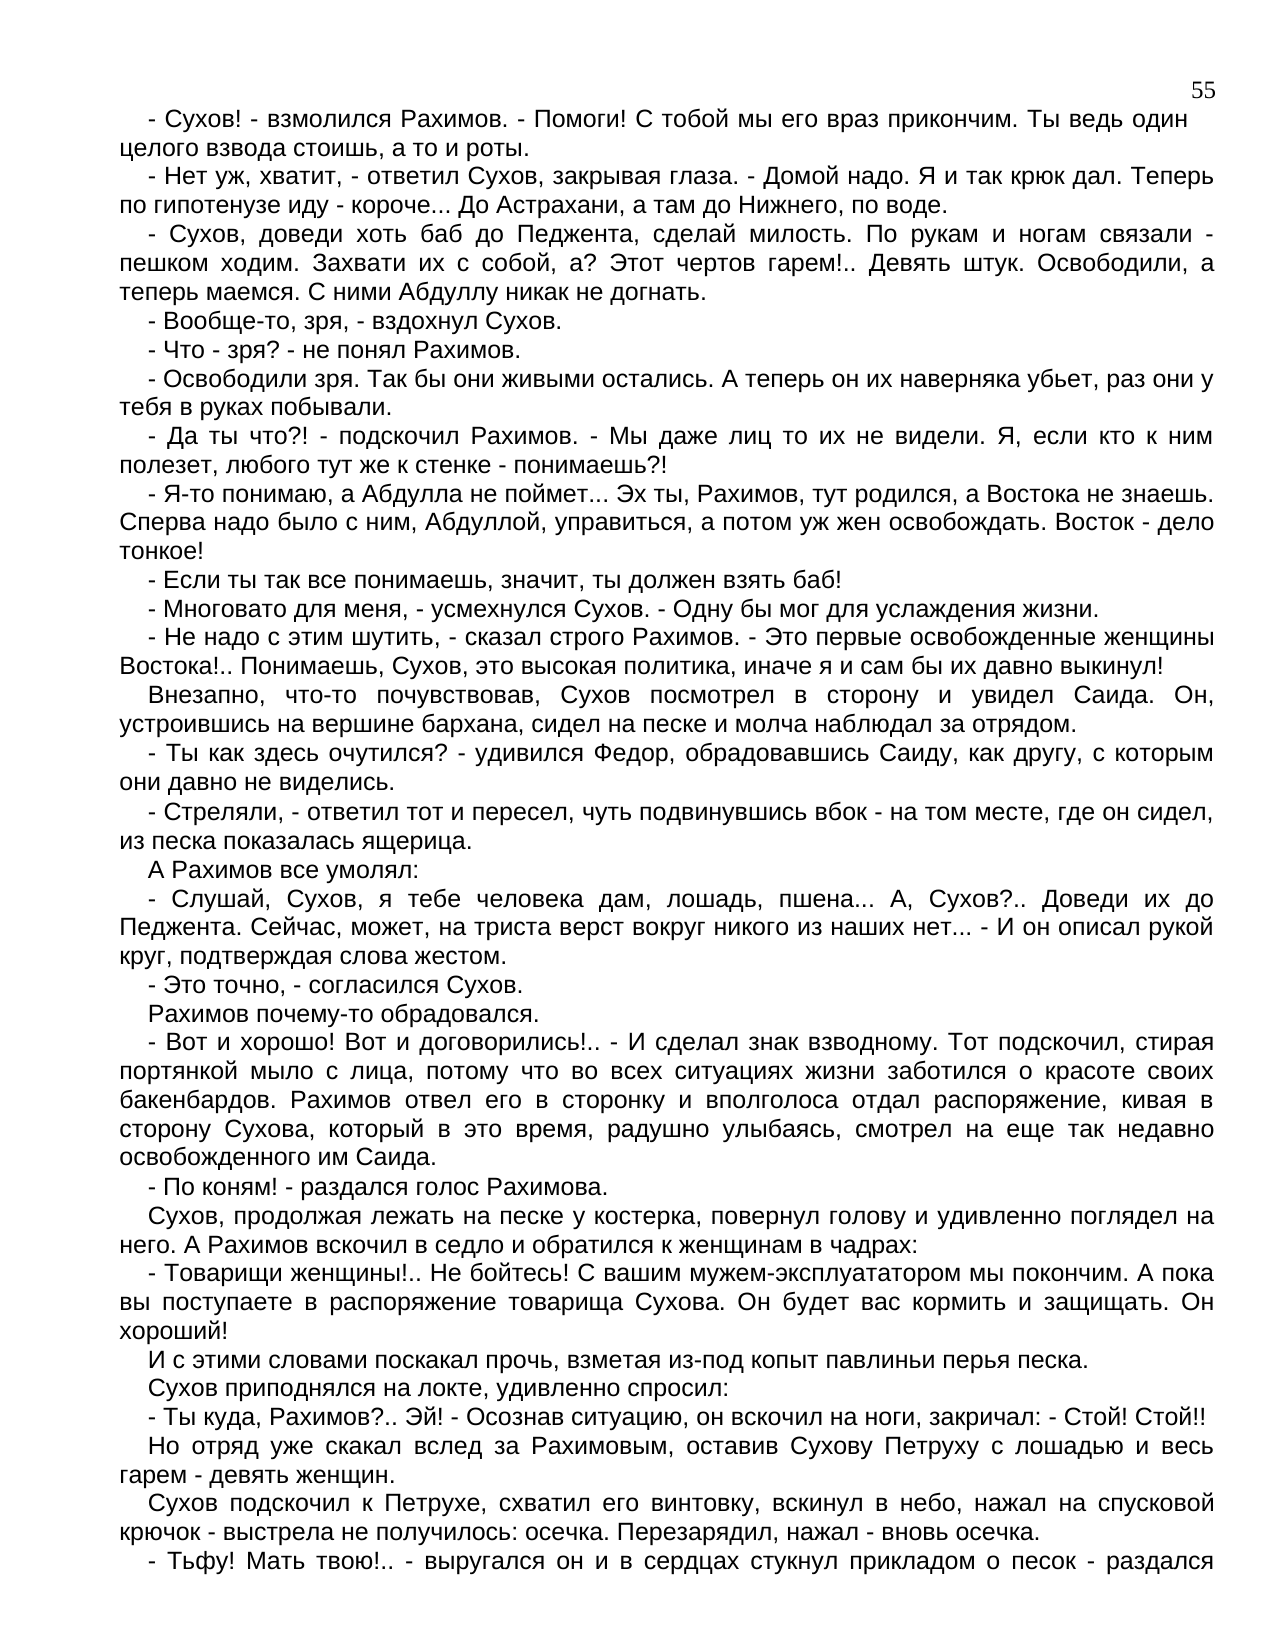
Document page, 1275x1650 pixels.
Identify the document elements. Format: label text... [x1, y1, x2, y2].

text - Нет уж, хватит, - ответил Сухов, закрывая глаза. - Домой надо. Я и так крюк дал. Теперь по гипотенузе иду - короче... До Астрахани, а там до Нижнего, по воде. [119, 161, 1216, 219]
list - Это точно, - согласился Сухов. [119, 970, 1216, 999]
list Сухов, продолжая лежать на песке у костерка, повернул голову и удивленно поглядел на него. А Рахимов вскочил в седло и обратился к женщинам в чадрах: [119, 1201, 1216, 1258]
list - Многовато для меня, - усмехнулся Сухов. - Одну бы мог для услаждения жизни. [119, 593, 1216, 622]
text - Что - зря? - не понял Рахимов. [119, 335, 1216, 363]
list Сухов приподнялся на локте, удивленно спросил: [119, 1373, 1216, 1402]
list Внезапно, что-то почувствовав, Сухов посмотрел в сторону и увидел Саида. Он, устроившись на вершине бархана, сидел на песке и молча наблюдал за отрядом. [119, 680, 1216, 738]
list - Товарищи женщины!.. Не бойтесь! С вашим мужем-эксплуататором мы покончим. А пока вы поступаете в распоряжение товарища Сухова. Он будет вас кормить и защищать. Он хороший! [119, 1258, 1216, 1345]
text - Вот и хорошо! Вот и договорились!.. - И сделал знак взводному. Тот подскочил, стирая портянкой мыло с лица, потому что во всех ситуациях жизни заботился о красоте своих бакенбардов. Рахимов отвел его в сторонку и вполголоса отдал распоряжение, кивая в сторону Сухова, который в это время, радушно улыбаясь, смотрел на еще так недавно освобожденного им Саида. [119, 1027, 1216, 1171]
list Рахимов почему-то обрадовался. [119, 999, 1216, 1027]
list Но отряд уже скакал вслед за Рахимовым, оставив Сухову Петруху с лошадью и весь гарем - девять женщин. [119, 1431, 1216, 1488]
text - Я-то понимаю, а Абдулла не поймет... Эх ты, Рахимов, тут родился, а Востока не знаешь. Сперва надо было с ним, Абдуллой, управиться, а потом уж жен освобождать. Восток - дело тонкое! [119, 478, 1216, 565]
list И с этими словами поскакал прочь, взметая из-под копыт павлиньи перья песка. [119, 1345, 1216, 1373]
list - Не надо с этим шутить, - сказал строго Рахимов. - Это первые освобожденные женщины Востока!.. Понимаешь, Сухов, это высокая политика, иначе я и сам бы их давно выкинул! [119, 622, 1216, 680]
text - Да ты что?! - подскочил Рахимов. - Мы даже лиц то их не видели. Я, если кто к ним полезет, любого тут же к стенке - понимаешь?! [119, 421, 1216, 478]
list - Сухов, доведи хоть баб до Педжента, сделай милость. По рукам и ногам связали - пешком ходим. Захвати их с собой, а? Этот чертов гарем!.. Девять штук. Освободили, а теперь маемся. С ними Абдуллу никак не догнать. [119, 219, 1216, 306]
list - Вообще-то, зря, - вздохнул Сухов. [119, 306, 1216, 335]
list А Рахимов все умолял: [119, 855, 1216, 884]
text - Если ты так все понимаешь, значит, ты должен взять баб! [119, 565, 1216, 593]
list Сухов подскочил к Петрухе, схватил его винтовку, вскинул в небо, нажал на спусковой крючок - выстрела не получилось: осечка. Перезарядил, нажал - вновь осечка. [119, 1488, 1216, 1546]
text - Освободили зря. Так бы они живыми остались. А теперь он их наверняка убьет, раз они у тебя в руках побывали. [119, 363, 1216, 421]
text - Сухов! - взмолился Рахимов. - Помоги! С тобой мы его враз прикончим. Ты ведь один целого взвода стоишь, а то и роты. [119, 104, 1216, 161]
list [119, 1546, 1216, 1575]
list - Слушай, Сухов, я тебе человека дам, лошадь, пшена... А, Сухов?.. Доведи их до Педжента. Сейчас, может, на триста верст вокруг никого из наших нет... - И он описал рукой круг, подтверждая слова жестом. [119, 884, 1216, 970]
text - Стреляли, - ответил тот и пересел, чуть подвинувшись вбок - на том месте, где он сидел, из песка показалась ящерица. [119, 797, 1216, 854]
text - Ты как здесь очутился? - удивился Федор, обрадовавшись Саиду, как другу, с которым они давно не виделись. [119, 738, 1216, 796]
text - По коням! - раздался голос Рахимова. [119, 1172, 1216, 1201]
list - Ты куда, Рахимов?.. Эй! - Осознав ситуацию, он вскочил на ноги, закричал: - Стой! Стой!! [119, 1402, 1216, 1431]
